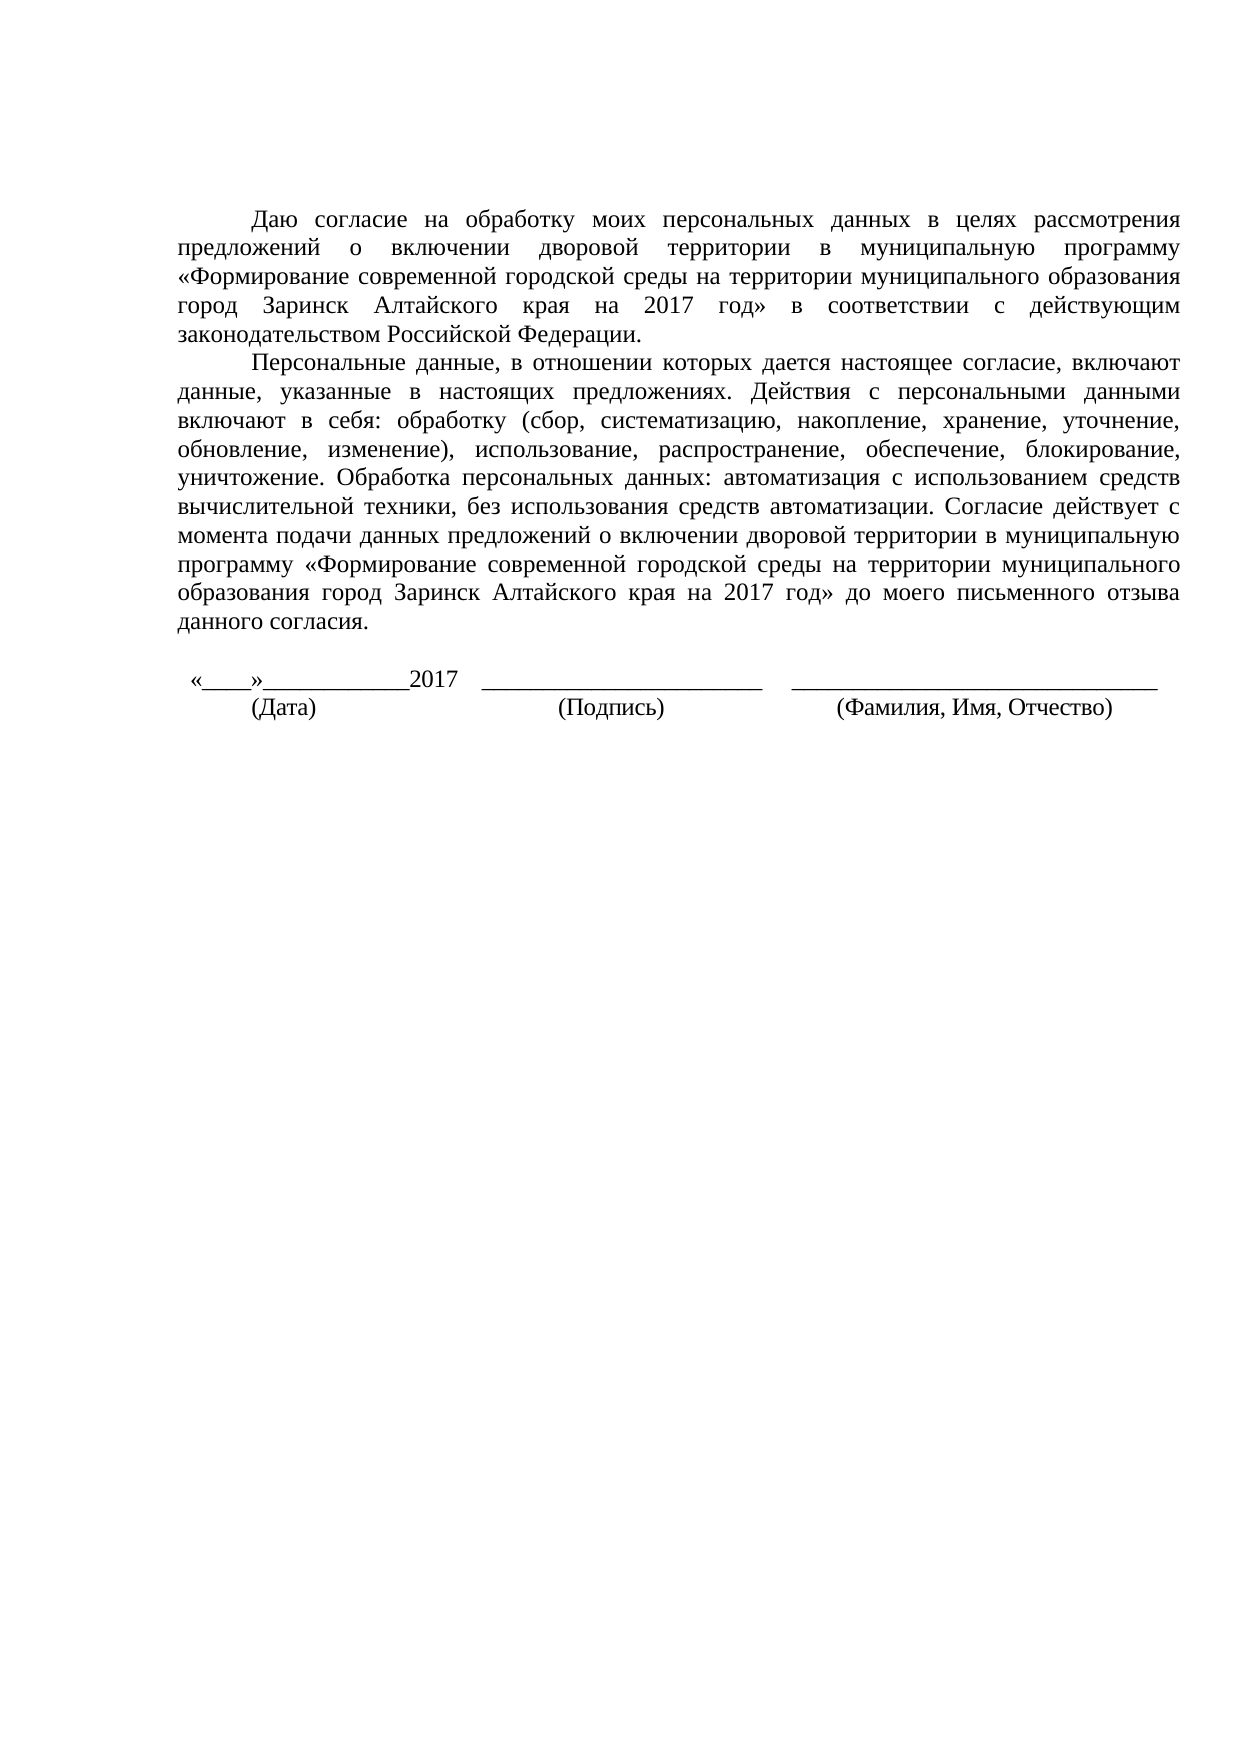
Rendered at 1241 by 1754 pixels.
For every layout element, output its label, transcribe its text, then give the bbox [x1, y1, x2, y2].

text (Дата) (Подпись) (Фамилия, Имя, Отчество) [190, 692, 1181, 721]
text «____»____________2017 _______________________ ______________________________ [190, 664, 1181, 692]
text Персональные данные, в отношении которых дается настоящее согласие, включают данные, указанные в настоящих предложениях. Действия с персональными данными включают в себя: обработку (сбор, систематизацию, накопление, хранение, уточнение, обновление, изменение), использование, распространение, обеспечение, блокирование, уничтожение. Обработка персональных данных: автоматизация с использованием средств вычислительной техники, без использования средств автоматизации. Согласие действует с момента подачи данных предложений о включении дворовой территории в муниципальную программу «Формирование современной городской среды на территории муниципального образования город Заринск Алтайского края на 2017 год» до моего письменного отзыва данного согласия. [177, 347, 1181, 635]
text Даю согласие на обработку моих персональных данных в целях рассмотрения предложений о включении дворовой территории в муниципальную программу «Формирование современной городской среды на территории муниципального образования город Заринск Алтайского края на 2017 год» в соответствии с действующим законодательством Российской Федерации. [177, 204, 1181, 347]
